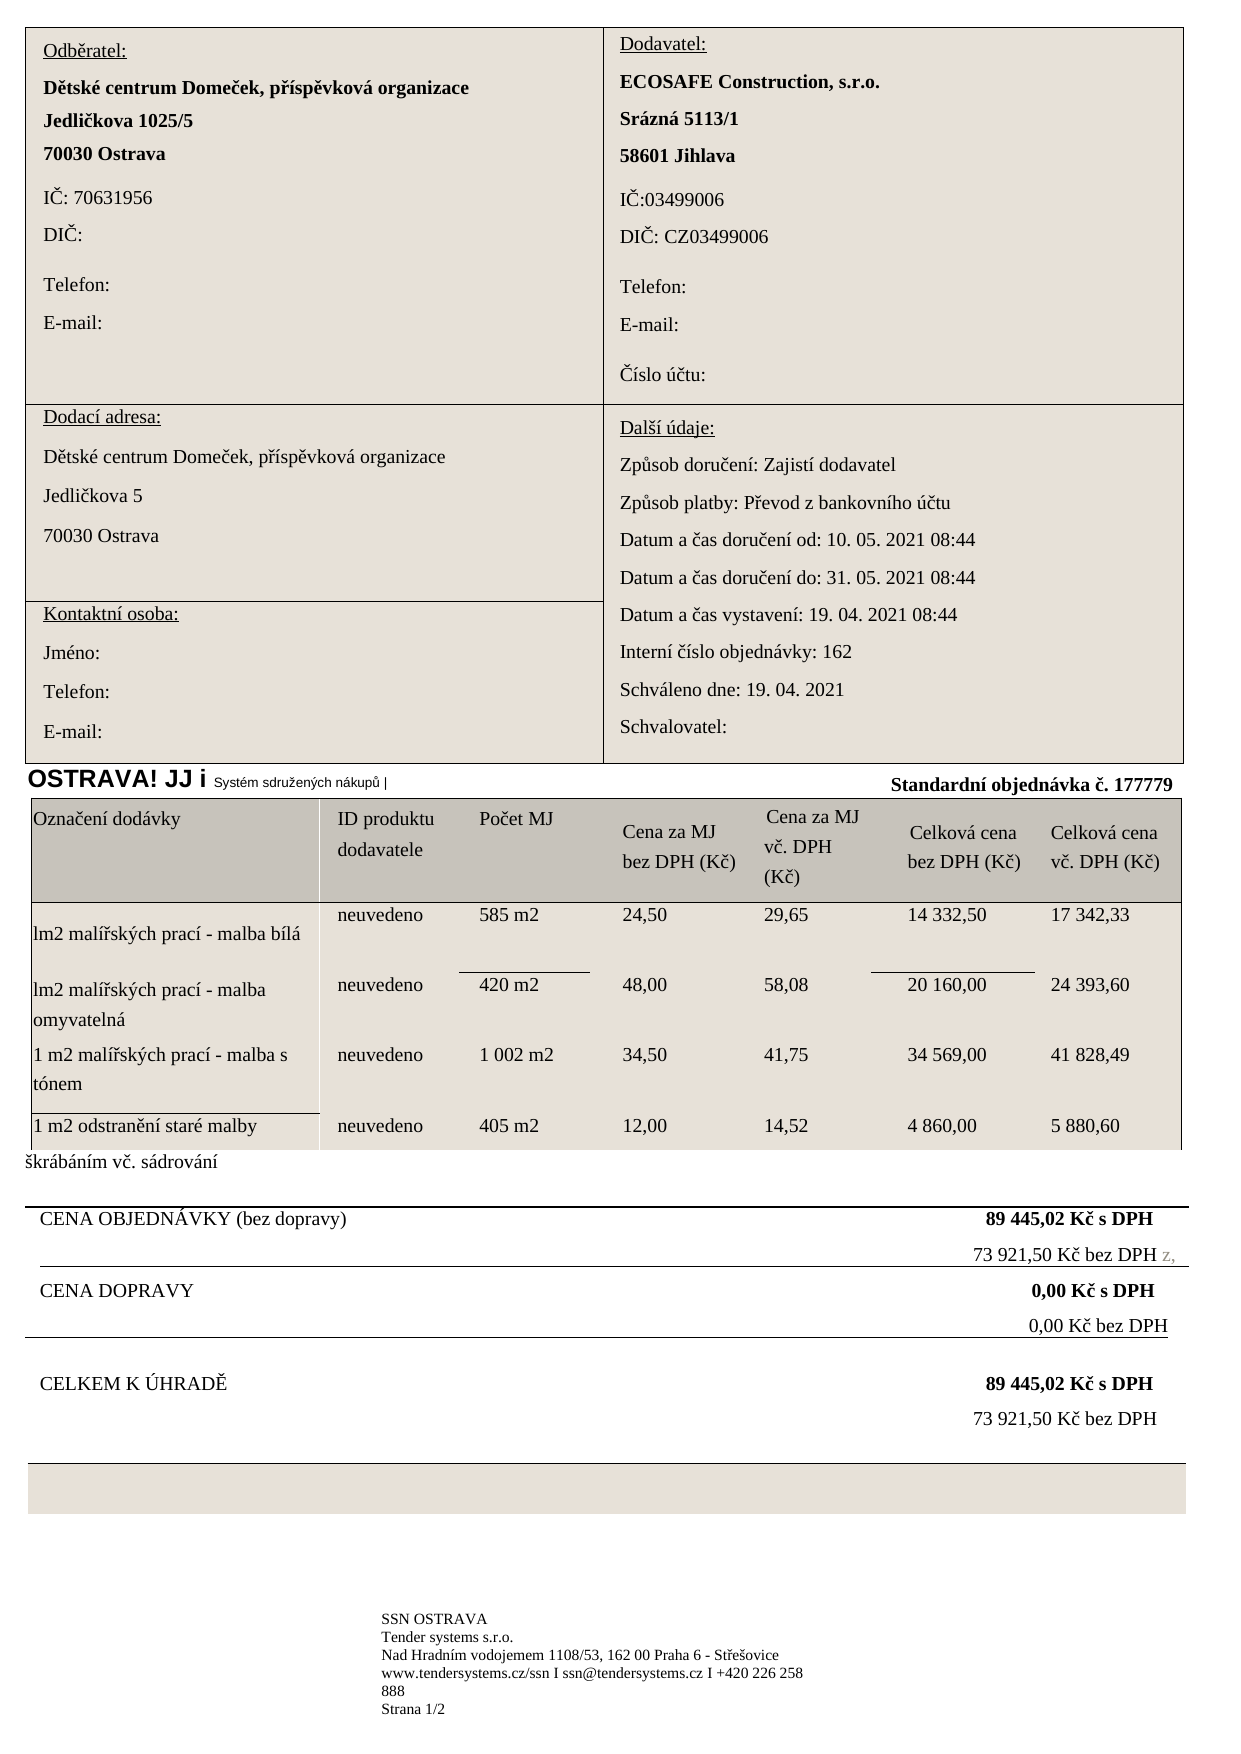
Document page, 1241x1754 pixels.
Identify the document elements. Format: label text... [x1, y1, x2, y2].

table_cell 48,00 [590, 972, 742, 1043]
table_cell 29,65 [742, 903, 871, 972]
table_cell 420 m2 [459, 973, 590, 1043]
text 0,00 Kč bez DPH [25, 1314, 1168, 1337]
table_header [606, 1464, 1186, 1514]
text CENA DOPRAVY 0,00 Kč s DPH [25, 1279, 1189, 1302]
table_header Celková cena vč. DPH (Kč) [1035, 799, 1181, 902]
table_header Počet MJ [459, 799, 590, 902]
table_cell 34 569,00 [871, 1043, 1035, 1113]
table_header Cena za MJ bez DPH (Kč) [590, 799, 742, 902]
table_cell lm2 malířských prací - malba bílá [32, 903, 319, 972]
table_cell neuvedeno [320, 972, 459, 1043]
table_cell 41,75 [742, 1043, 871, 1113]
table_cell 24 393,60 [1035, 972, 1181, 1043]
text škrábáním vč. sádrování [25, 1150, 1189, 1173]
table_cell 405 m2 [459, 1113, 590, 1150]
table_cell 20 160,00 [871, 973, 1035, 1043]
table_cell 4 860,00 [871, 1113, 1035, 1150]
table_header Odběratel: Dětské centrum Domeček, příspěvková organizace Jedličkova 1025/5 70030 Ostrava IČ: 70631956 DIČ: Telefon: E-mail: [26, 28, 603, 404]
table_cell Kontaktní osoba: Jméno: Telefon: E-mail: [26, 602, 603, 763]
text OSTRAVA! JJ i Systém sdružených nákupů | [27, 764, 425, 793]
table_cell 41 828,49 [1035, 1043, 1181, 1113]
table_cell 14,52 [742, 1113, 871, 1150]
table_cell lm2 malířských prací - malba omyvatelná [32, 972, 319, 1043]
table_cell neuvedeno [320, 1113, 459, 1150]
table_header Označení dodávky [32, 799, 319, 902]
table_cell 12,00 [590, 1113, 742, 1150]
table_header Celková cena bez DPH (Kč) [871, 799, 1035, 902]
table_cell 14 332,50 [871, 903, 1035, 972]
table_header ID produktu dodavatele [320, 799, 459, 902]
text CENA OBJEDNÁVKY (bez dopravy) 89 445,02 Kč s DPH [25, 1208, 1189, 1230]
table_cell Další údaje: Způsob doručení: Zajistí dodavatel Způsob platby: Převod z bankovního účtu Datum a čas doručení od: 10. 05. 2021 08:44 Datum a čas doručení do: 31. 05. 2021 08:44 Datum a čas vystavení: 19. 04. 2021 08:44 Interní číslo objednávky: 162 Schváleno dne: 19. 04. 2021 Schvalovatel: [604, 405, 1183, 763]
text 73 921,50 Kč bez DPH [973, 1407, 1189, 1430]
table_header Dodavatel: ECOSAFE Construction, s.r.o. Srázná 5113/1 58601 Jihlava IČ:03499006 DIČ: CZ03499006 Telefon: E-mail: Číslo účtu: [604, 28, 1183, 404]
table_header Cena za MJ vč. DPH (Kč) [742, 799, 871, 902]
table_cell neuvedeno [320, 903, 459, 972]
text CELKEM K ÚHRADĚ 89 445,02 Kč s DPH [25, 1372, 1189, 1394]
table_cell 5 880,60 [1035, 1113, 1181, 1150]
text Standardní objednávka č. 177779 [891, 773, 1186, 795]
table_cell 17 342,33 [1035, 903, 1181, 972]
table_cell 585 m2 [459, 903, 590, 972]
table_header [28, 1464, 606, 1514]
table_cell 1 m2 odstranění staré malby [32, 1114, 319, 1150]
table_cell 1 m2 malířských prací - malba s tónem [32, 1043, 319, 1113]
table_cell 24,50 [590, 903, 742, 972]
table_cell 58,08 [742, 972, 871, 1043]
table_cell 1 002 m2 [459, 1043, 590, 1113]
text 73 921,50 Kč bez DPH z, [39, 1243, 1189, 1267]
table_cell Dodací adresa: Dětské centrum Domeček, příspěvková organizace Jedličkova 5 70030 Ostrava [26, 405, 603, 601]
table_cell 34,50 [590, 1043, 742, 1113]
table_cell neuvedeno [320, 1043, 459, 1113]
